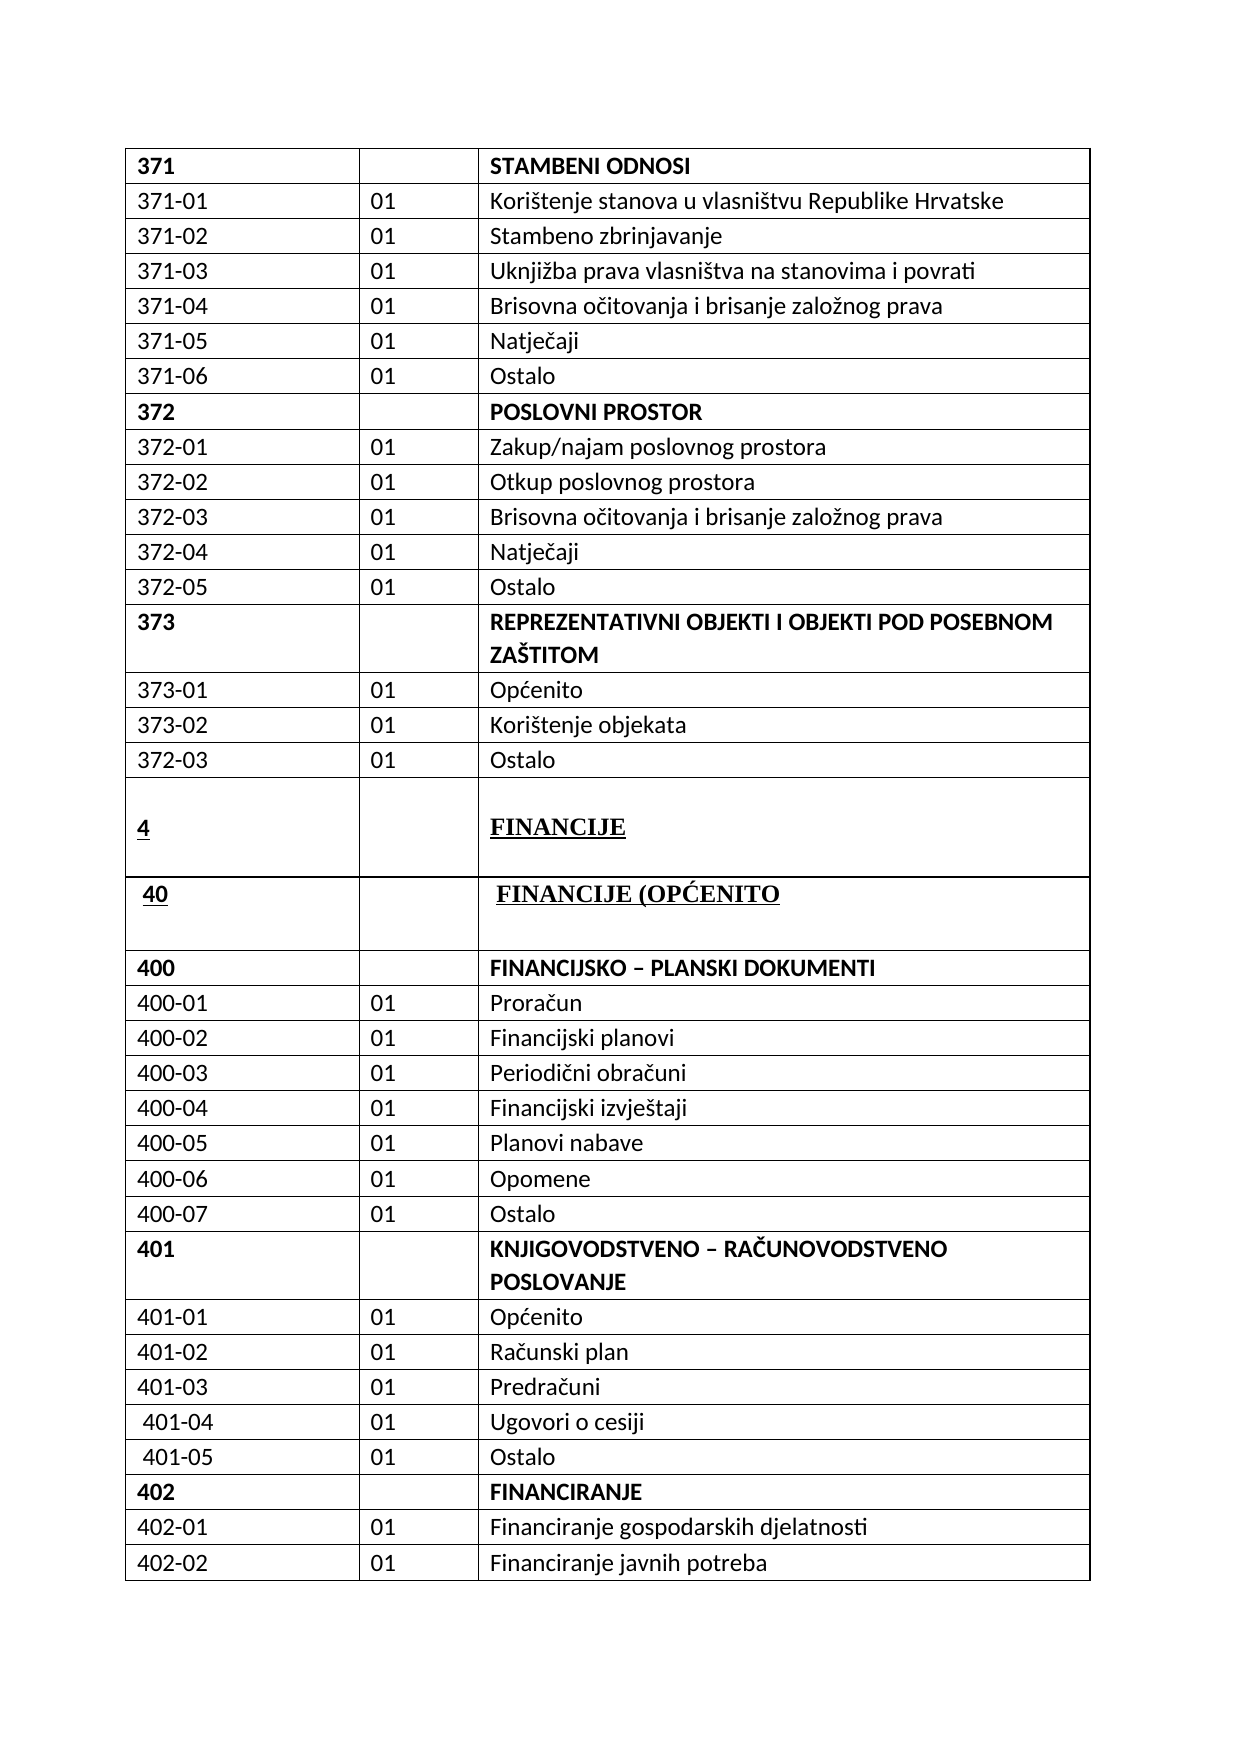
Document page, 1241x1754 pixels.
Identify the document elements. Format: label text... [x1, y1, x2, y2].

table_cell 01 [360, 465, 478, 499]
table_cell Predračuni [479, 1370, 1089, 1404]
table_cell 40 [126, 878, 359, 950]
table_cell Korištenje objekata [479, 708, 1089, 742]
table_cell 371 [126, 149, 359, 183]
table_cell Financiranje gospodarskih djelatnosti [479, 1510, 1089, 1544]
table_cell Financijski izvještaji [479, 1091, 1089, 1125]
table_cell 401 [126, 1232, 359, 1299]
table_cell 372-05 [126, 570, 359, 604]
table_cell 01 [360, 324, 478, 358]
table_cell 01 [360, 743, 478, 777]
table_cell 01 [360, 1021, 478, 1055]
table_cell Otkup poslovnog prostora [479, 465, 1089, 499]
table_cell Ugovori o cesiji [479, 1405, 1089, 1439]
table_cell [360, 605, 478, 672]
table_cell Periodični obračuni [479, 1056, 1089, 1090]
table_cell Financiranje javnih potreba [479, 1545, 1089, 1579]
table_cell 01 [360, 254, 478, 288]
table_cell 373 [126, 605, 359, 672]
table_cell 01 [360, 1056, 478, 1090]
table_cell 371-03 [126, 254, 359, 288]
table_cell 01 [360, 1161, 478, 1196]
table_cell Opomene [479, 1161, 1089, 1196]
table_cell 401-02 [126, 1335, 359, 1369]
table_cell 401-04 [126, 1405, 359, 1439]
table_cell Brisovna očitovanja i brisanje založnog prava [479, 289, 1089, 323]
table_cell 400 [126, 951, 359, 985]
table_cell Stambeno zbrinjavanje [479, 219, 1089, 253]
table_cell 401-01 [126, 1300, 359, 1334]
table_cell 400-04 [126, 1091, 359, 1125]
table_cell Natječaji [479, 324, 1089, 358]
table_cell 01 [360, 673, 478, 707]
table_cell FINANCIRANJE [479, 1475, 1089, 1509]
table_cell 372-03 [126, 743, 359, 777]
table_cell 401-05 [126, 1440, 359, 1474]
table_cell Uknjižba prava vlasništva na stanovima i povrati [479, 254, 1089, 288]
table_cell 373-02 [126, 708, 359, 742]
table_cell 372-04 [126, 535, 359, 569]
table_cell 01 [360, 570, 478, 604]
table_cell [360, 1232, 478, 1299]
table_cell Ostalo [479, 743, 1089, 777]
table_cell 01 [360, 1440, 478, 1474]
table_cell Ostalo [479, 570, 1089, 604]
table_cell 371-04 [126, 289, 359, 323]
table_cell Ostalo [479, 1197, 1089, 1231]
table_cell 01 [360, 1370, 478, 1404]
table_cell 01 [360, 219, 478, 253]
table_cell 01 [360, 359, 478, 393]
table_cell 01 [360, 986, 478, 1020]
table_cell 400-07 [126, 1197, 359, 1231]
table_cell 01 [360, 1300, 478, 1334]
table_cell 400-06 [126, 1161, 359, 1196]
table_cell 01 [360, 1335, 478, 1369]
table_cell 01 [360, 1545, 478, 1579]
table_cell 01 [360, 430, 478, 463]
table_cell [360, 1475, 478, 1509]
table_cell 4 [126, 778, 359, 876]
table_cell STAMBENI ODNOSI [479, 149, 1089, 183]
table_cell Korištenje stanova u vlasništvu Republike Hrvatske [479, 184, 1089, 218]
table_cell Ostalo [479, 1440, 1089, 1474]
table_cell Općenito [479, 673, 1089, 707]
table_cell 400-05 [126, 1126, 359, 1160]
table_cell 400-01 [126, 986, 359, 1020]
table_cell 373-01 [126, 673, 359, 707]
table_cell [360, 778, 478, 876]
table_cell 01 [360, 500, 478, 534]
table_cell Proračun [479, 986, 1089, 1020]
table_cell POSLOVNI PROSTOR [479, 394, 1089, 428]
table_cell Zakup/najam poslovnog prostora [479, 430, 1089, 463]
table_cell Financijski planovi [479, 1021, 1089, 1055]
table_cell REPREZENTATIVNI OBJEKTI I OBJEKTI POD POSEBNOM ZAŠTITOM [479, 605, 1089, 672]
table_cell FINANCIJSKO – PLANSKI DOKUMENTI [479, 951, 1089, 985]
table_cell Brisovna očitovanja i brisanje založnog prava [479, 500, 1089, 534]
table_cell 01 [360, 184, 478, 218]
table_cell 01 [360, 1091, 478, 1125]
table_cell 01 [360, 1126, 478, 1160]
table_cell 371-02 [126, 219, 359, 253]
table_cell Ostalo [479, 359, 1089, 393]
table_cell Računski plan [479, 1335, 1089, 1369]
table_cell 01 [360, 1197, 478, 1231]
table_cell 400-03 [126, 1056, 359, 1090]
table_cell 402 [126, 1475, 359, 1509]
table_cell Natječaji [479, 535, 1089, 569]
table_cell 01 [360, 1405, 478, 1439]
table_cell 401-03 [126, 1370, 359, 1404]
table_cell 371-06 [126, 359, 359, 393]
table_cell 01 [360, 708, 478, 742]
table_cell [360, 878, 478, 950]
table_cell 402-01 [126, 1510, 359, 1544]
table_cell 372 [126, 394, 359, 428]
table_cell KNJIGOVODSTVENO – RAČUNOVODSTVENO POSLOVANJE [479, 1232, 1089, 1299]
table_cell 400-02 [126, 1021, 359, 1055]
table_cell 01 [360, 289, 478, 323]
table_cell Planovi nabave [479, 1126, 1089, 1160]
table_cell FINANCIJE [479, 778, 1089, 876]
table_cell 372-03 [126, 500, 359, 534]
table_cell 371-01 [126, 184, 359, 218]
table_cell [360, 149, 478, 183]
table_cell [360, 394, 478, 428]
table_cell 371-05 [126, 324, 359, 358]
table_cell 372-01 [126, 430, 359, 463]
table_cell 372-02 [126, 465, 359, 499]
table_cell 01 [360, 535, 478, 569]
table_cell FINANCIJE (OPĆENITO [479, 878, 1089, 950]
table_cell 402-02 [126, 1545, 359, 1579]
table_cell Općenito [479, 1300, 1089, 1334]
table_cell [360, 951, 478, 985]
table_cell 01 [360, 1510, 478, 1544]
